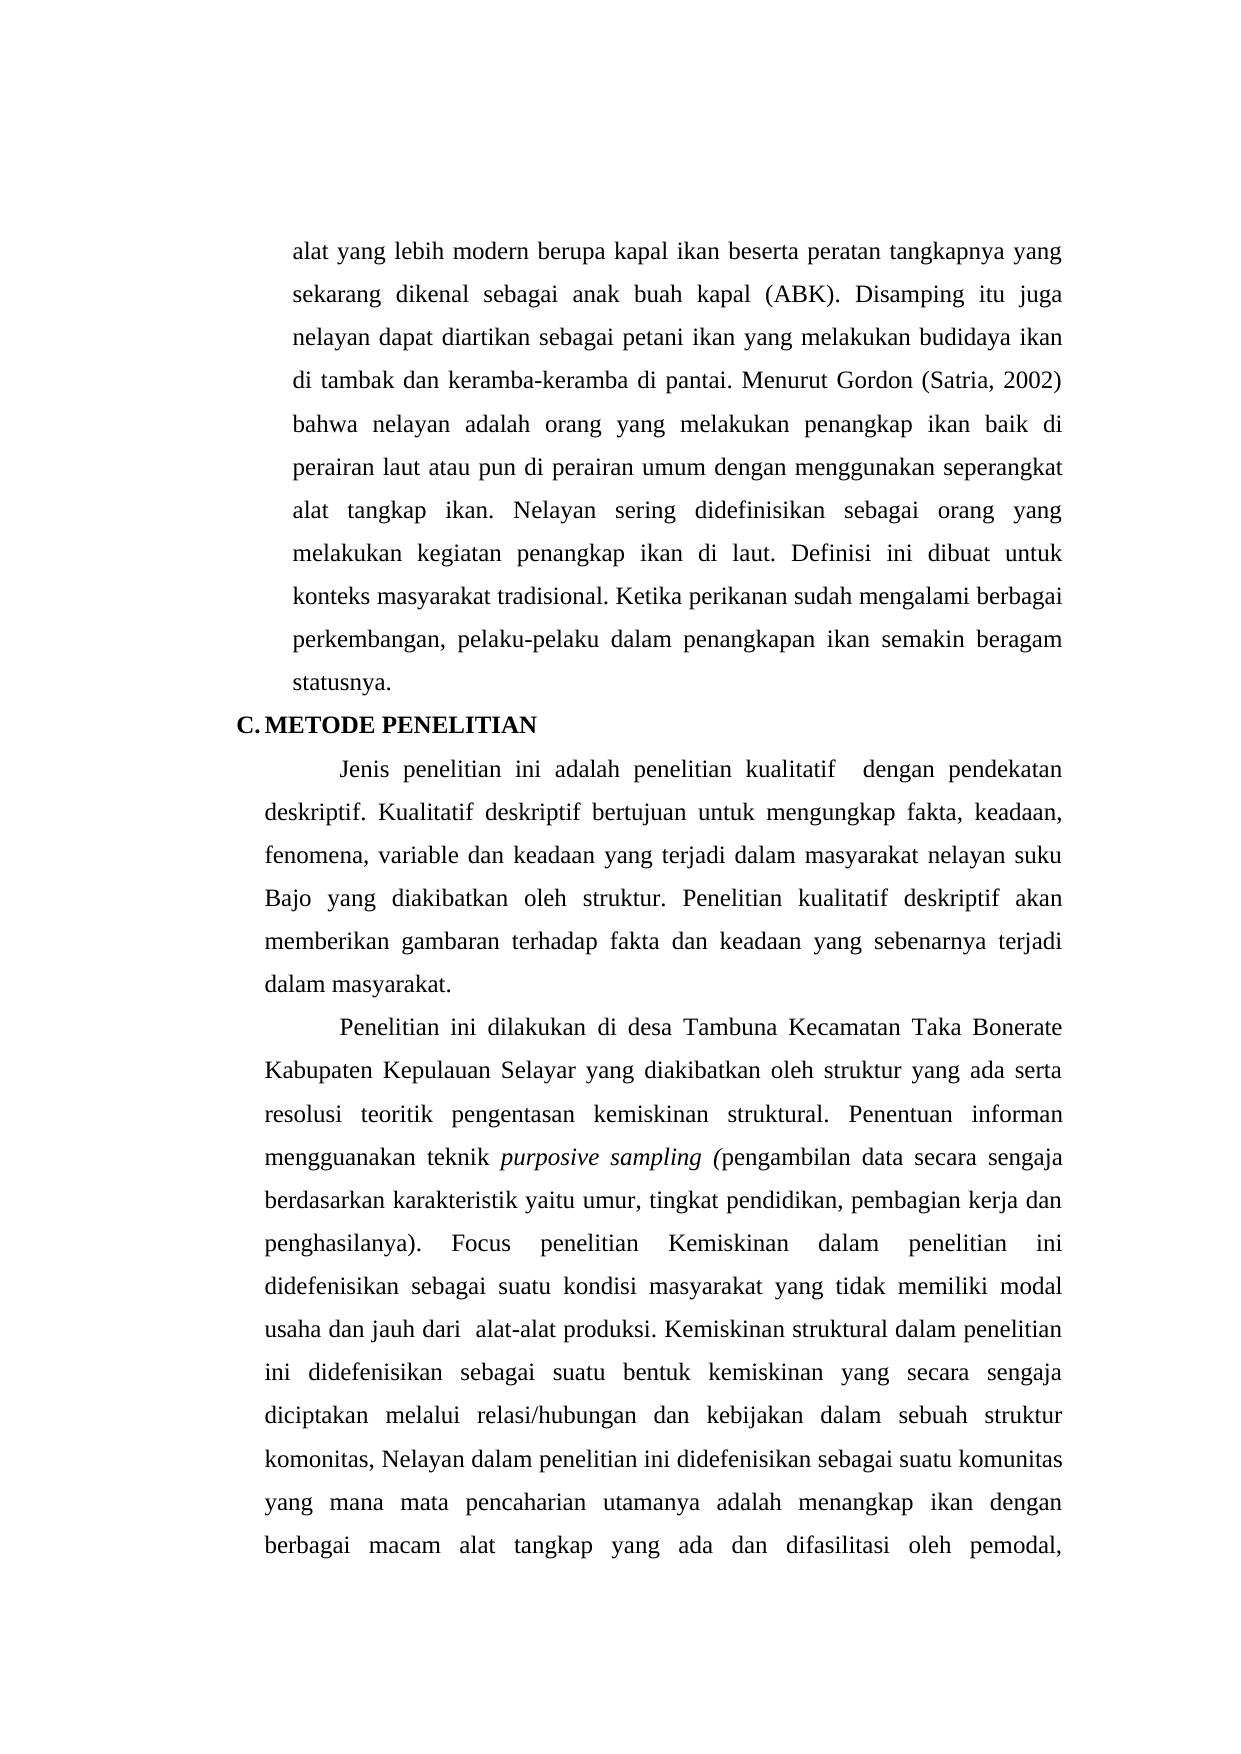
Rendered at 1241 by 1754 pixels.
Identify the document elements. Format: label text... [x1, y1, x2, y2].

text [264, 1012, 1063, 1559]
text Jenis penelitian ini adalah penelitian kualitatif dengan pendekatan deskriptif. Kualitatif deskriptif bertujuan untuk mengungkap fakta, keadaan, fenomena, variable dan keadaan yang terjadi dalam masyarakat nelayan suku Bajo yang diakibatkan oleh struktur. Penelitian kualitatif deskriptif akan memberikan gambaran terhadap fakta dan keadaan yang sebenarnya terjadi dalam masyarakat. [264, 754, 1063, 998]
list METODE PENELITIAN [236, 711, 1063, 739]
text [292, 236, 1063, 696]
